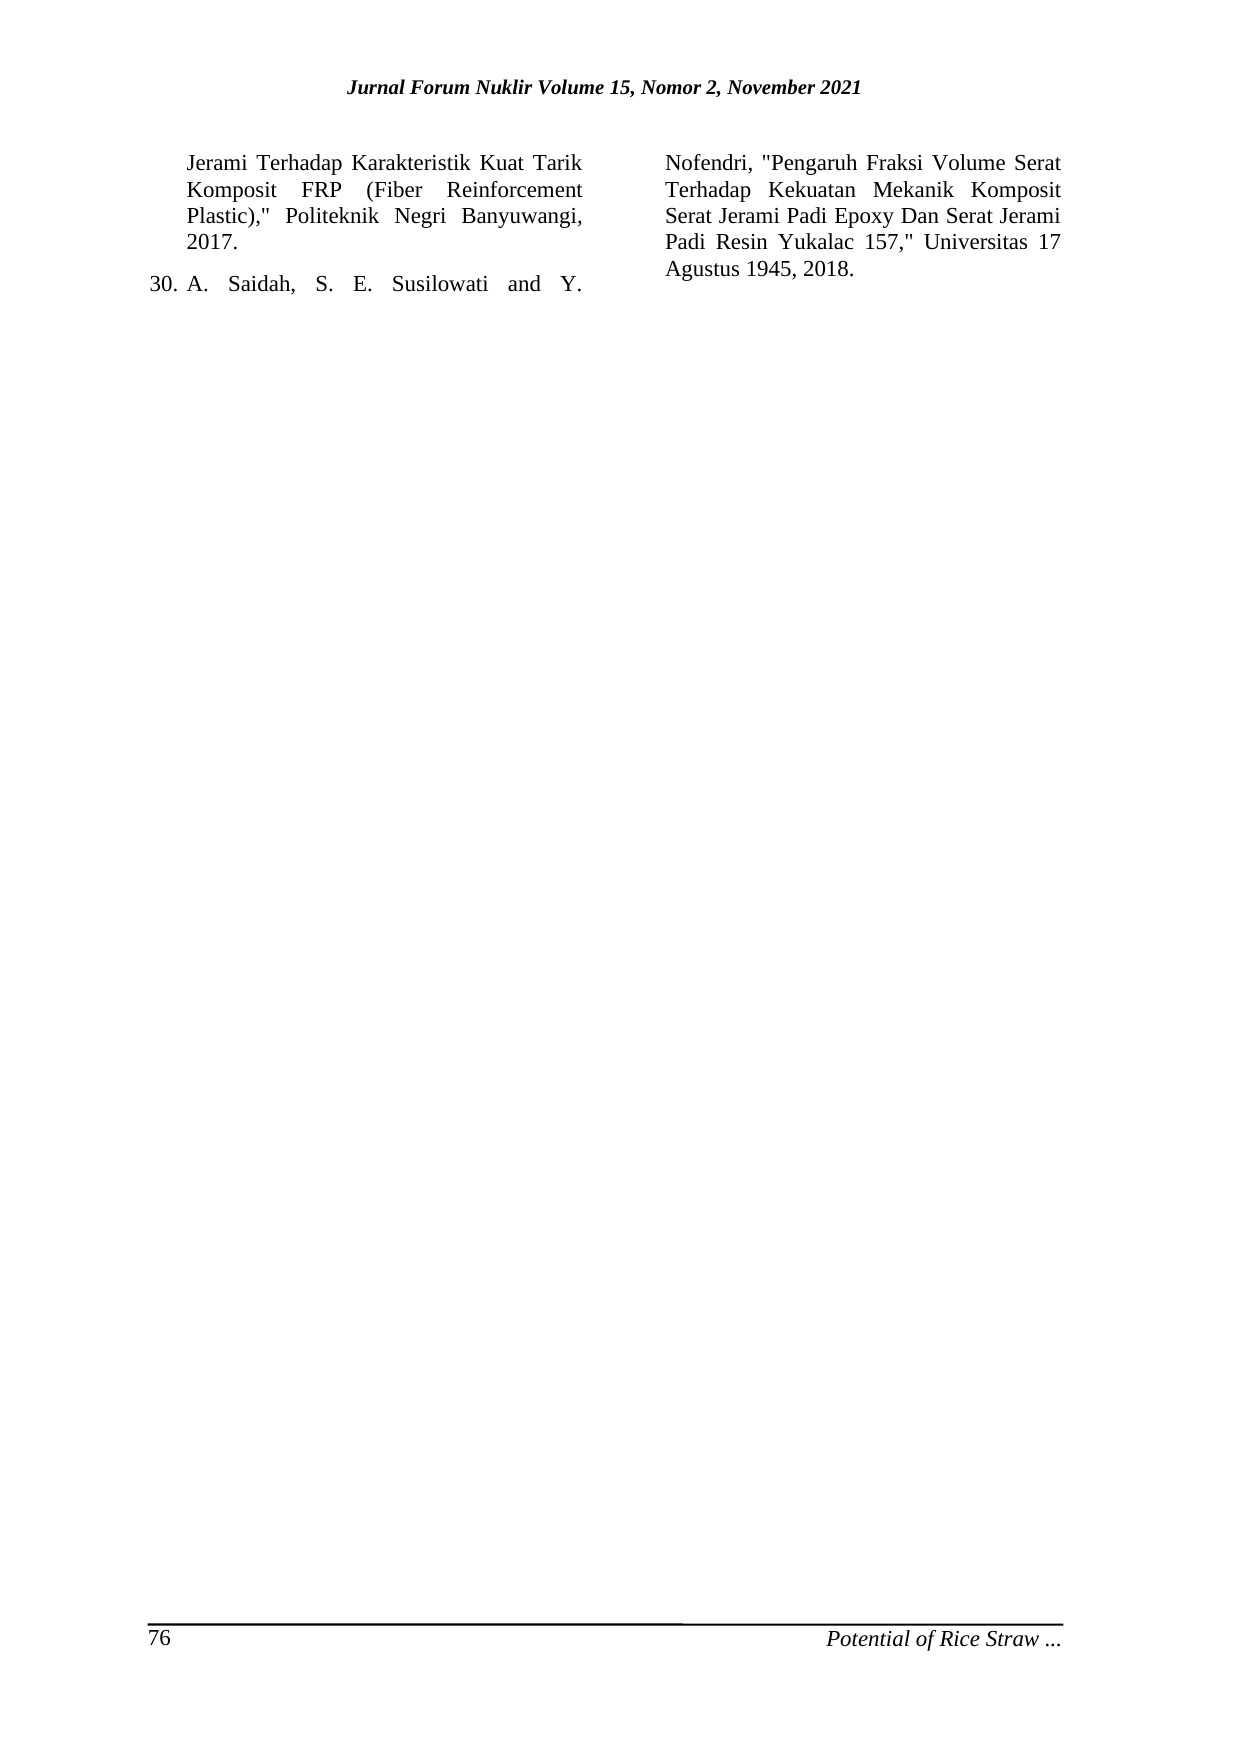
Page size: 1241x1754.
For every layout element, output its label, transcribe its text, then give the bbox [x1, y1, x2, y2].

table_cell A. Saidah, S. E. Susilowati and Y. Nofendri, "Pengaruh Fraksi Volume Serat Terhadap Kekuatan Mekanik Komposit Serat Jerami Padi Epoxy Dan Serat Jerami Padi Resin Yukalac 157," Universitas 17 Agustus 1945, 2018. [626, 148, 1063, 295]
table_cell A. Saidah, S. E. Susilowati and Y. Nofendri, "Pengaruh Fraksi Volume Serat Terhadap Kekuatan Mekanik Komposit Serat Jerami Padi Epoxy Dan Serat Jerami Padi Resin Yukalac 157," Universitas 17 Agustus 1945, 2018. [148, 269, 585, 298]
